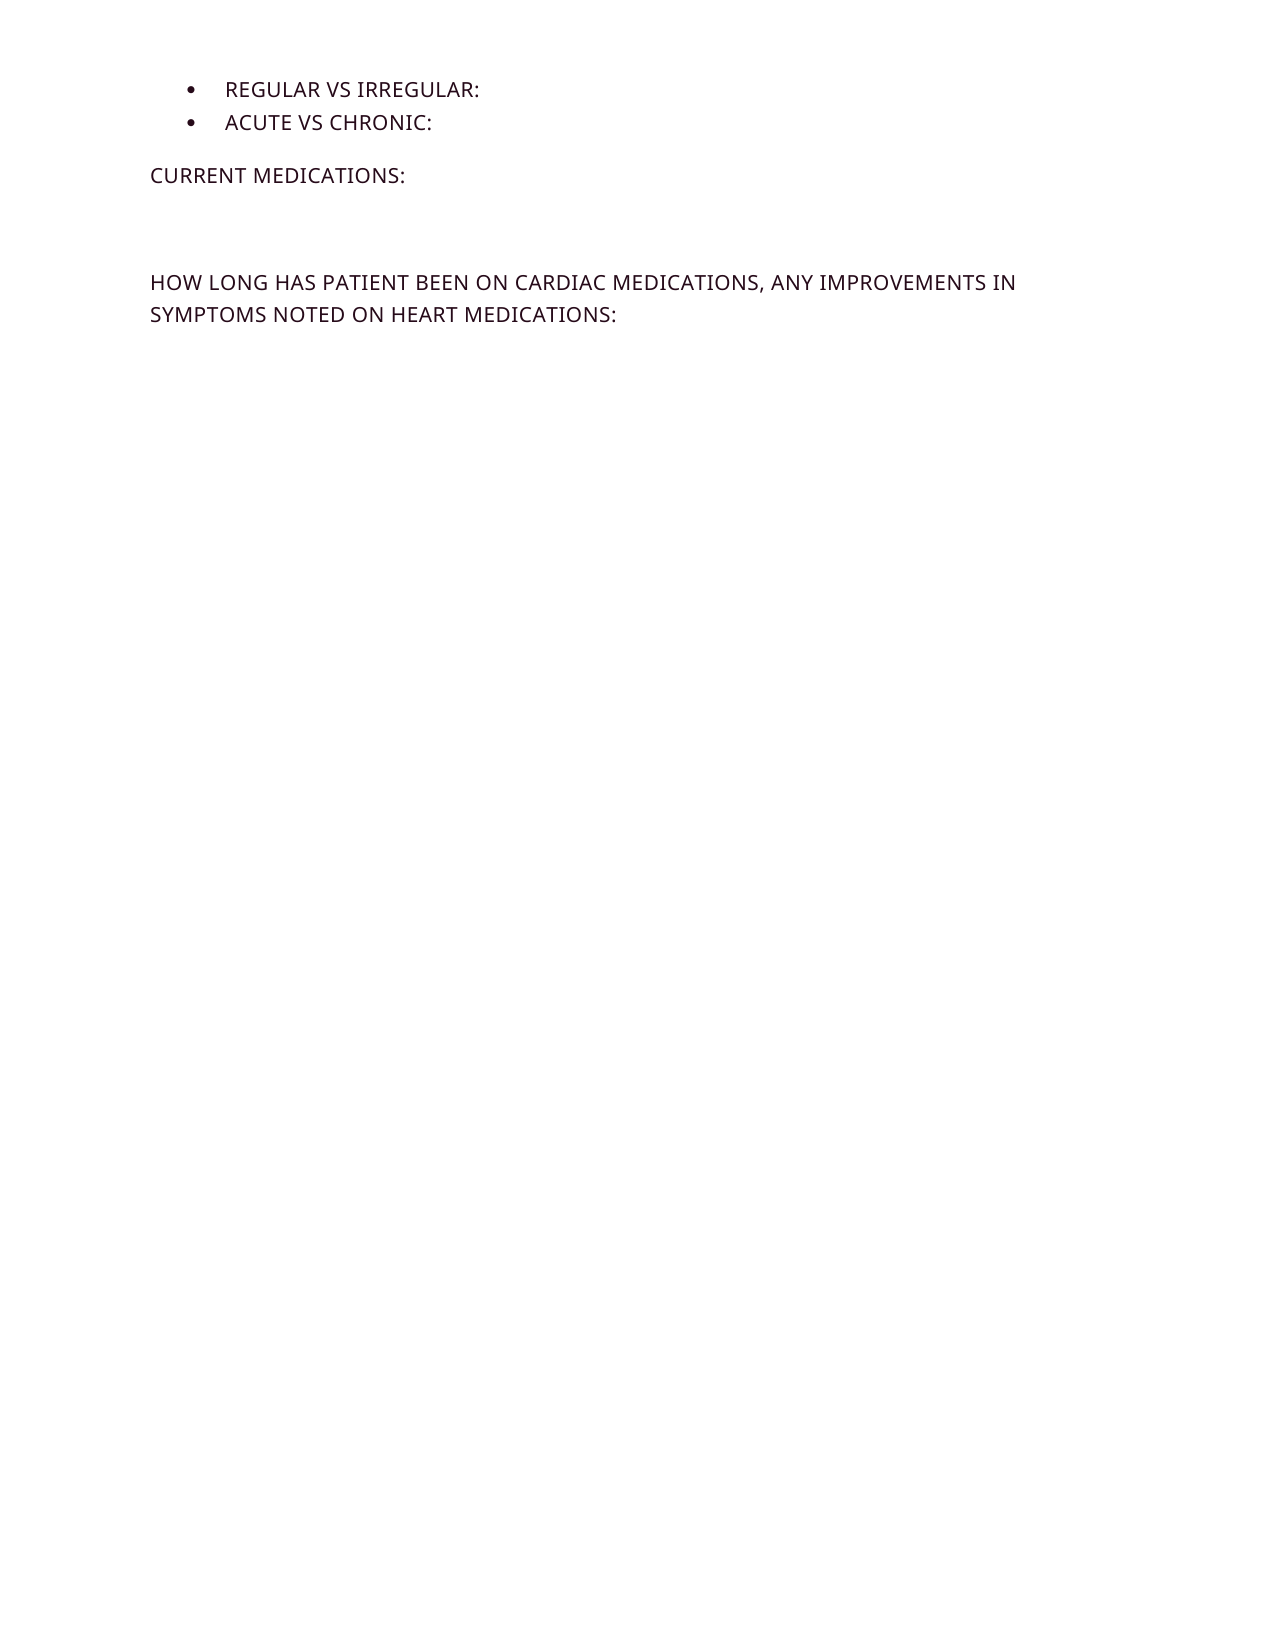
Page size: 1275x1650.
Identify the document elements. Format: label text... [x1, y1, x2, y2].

text current medications: [150, 161, 1125, 189]
list regular vs irregular: [187, 75, 1125, 103]
list acute vs chronic: [187, 108, 1125, 136]
text How long has patient been on cardiac medications, Any improvements in symptoms noted on heart MEDICATIONS: [150, 268, 1125, 329]
